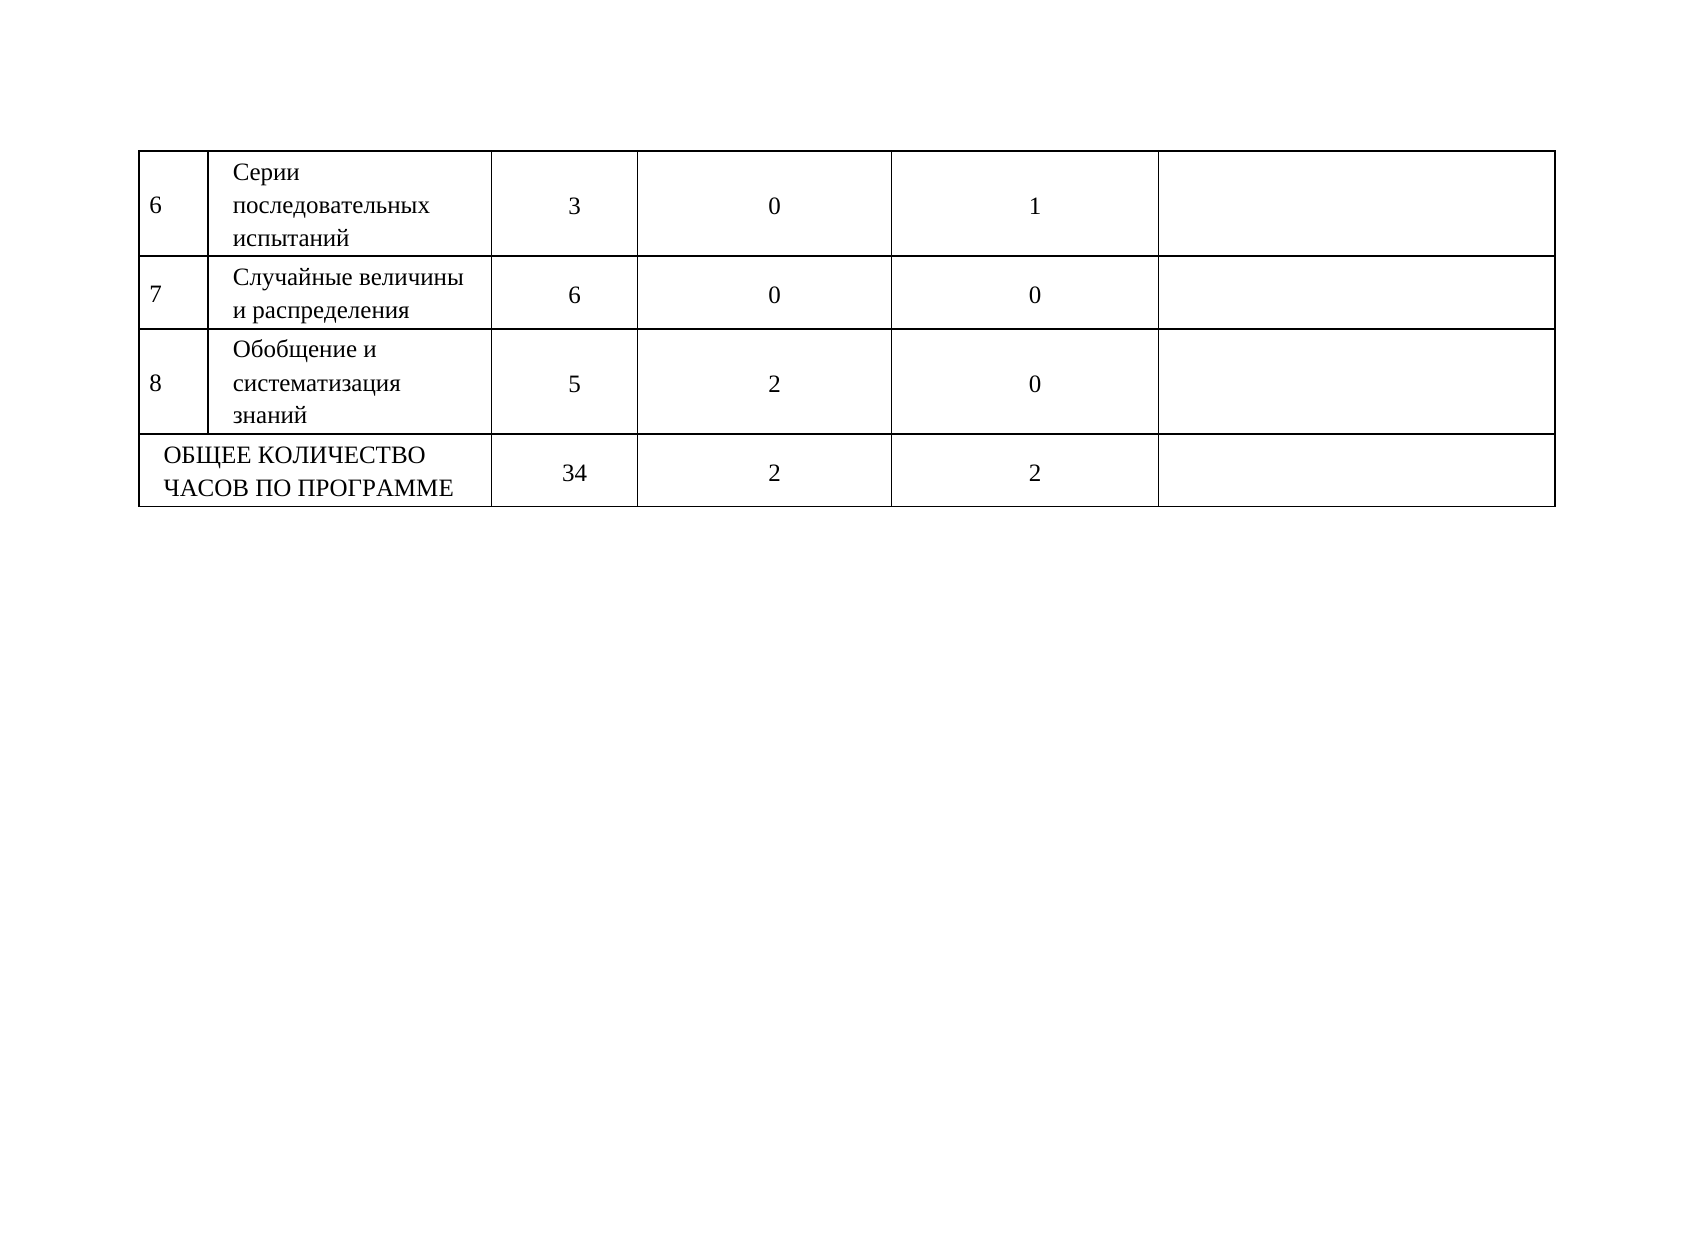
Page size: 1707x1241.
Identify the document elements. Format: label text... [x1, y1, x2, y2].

table_cell 6 [140, 152, 207, 255]
table_cell [1159, 152, 1554, 255]
table_cell 1 [892, 152, 1158, 255]
table_cell Обобщение и систематизация знаний [209, 330, 491, 433]
table_cell ОБЩЕЕ КОЛИЧЕСТВО ЧАСОВ ПО ПРОГРАММЕ [140, 435, 491, 506]
table_cell 7 [140, 257, 207, 328]
table_cell [1159, 435, 1554, 506]
table_cell 8 [140, 330, 207, 433]
table_cell 34 [492, 435, 637, 506]
table_cell 0 [638, 257, 891, 328]
table_cell 2 [638, 330, 891, 433]
table_cell 6 [492, 257, 637, 328]
table_cell 3 [492, 152, 637, 255]
table_cell [1159, 257, 1554, 328]
table_cell 2 [638, 435, 891, 506]
table_cell 0 [638, 152, 891, 255]
table_cell 0 [892, 257, 1158, 328]
table_cell Случайные величины и распределения [209, 257, 491, 328]
table_cell [1159, 330, 1554, 433]
table_cell 5 [492, 330, 637, 433]
table_cell Серии последовательных испытаний [209, 152, 491, 255]
table_cell 2 [892, 435, 1158, 506]
table_cell 0 [892, 330, 1158, 433]
